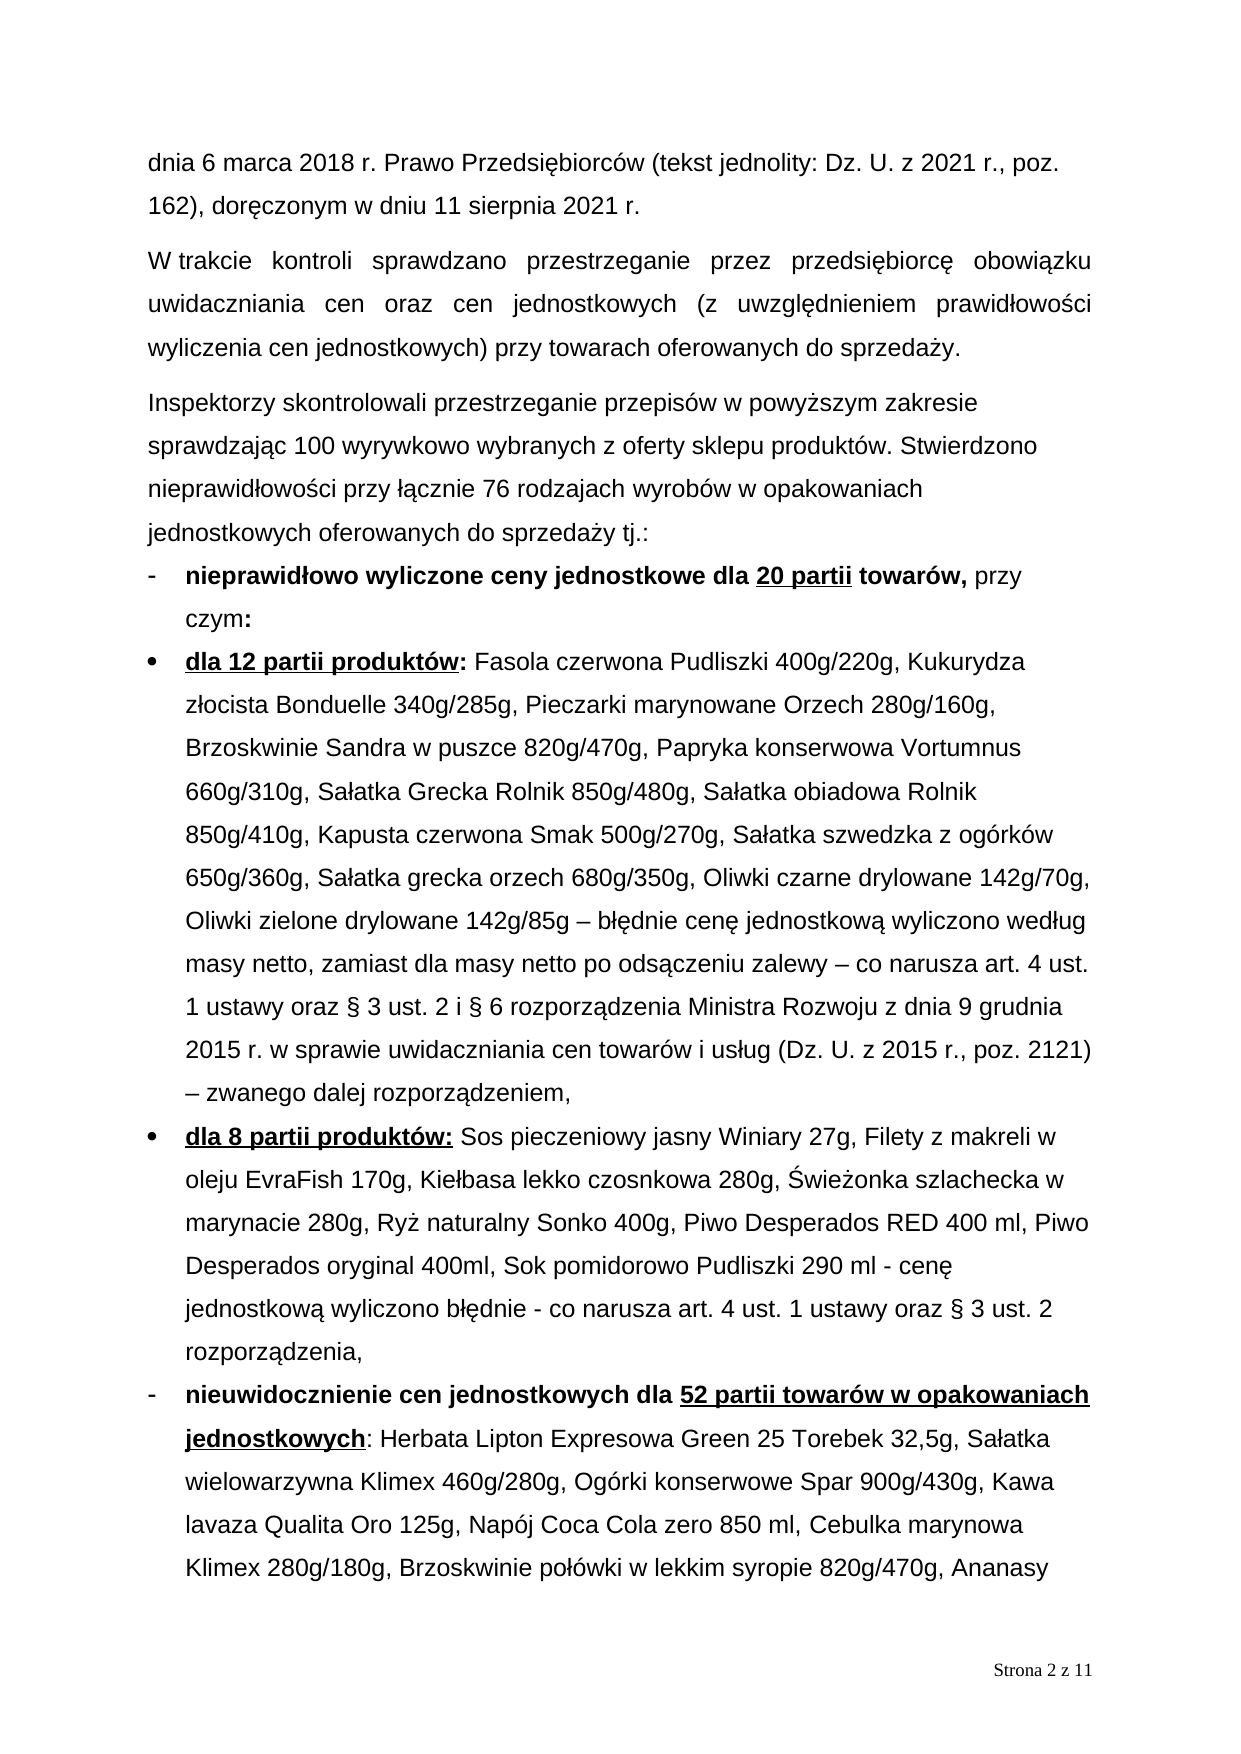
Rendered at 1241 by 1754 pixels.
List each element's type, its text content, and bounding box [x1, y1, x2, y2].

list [148, 1380, 1093, 1582]
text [148, 148, 1093, 219]
list dla 12 partii produktów: Fasola czerwona Pudliszki 400g/220g, Kukurydza złocista Bonduelle 340g/285g, Pieczarki marynowane Orzech 280g/160g, Brzoskwinie Sandra w puszce 820g/470g, Papryka konserwowa Vortumnus 660g/310g, Sałatka Grecka Rolnik 850g/480g, Sałatka obiadowa Rolnik 850g/410g, Kapusta czerwona Smak 500g/270g, Sałatka szwedzka z ogórków 650g/360g, Sałatka grecka orzech 680g/350g, Oliwki czarne drylowane 142g/70g, Oliwki zielone drylowane 142g/85g – błędnie cenę jednostkową wyliczono według masy netto, zamiast dla masy netto po odsączeniu zalewy – co narusza art. 4 ust. 1 ustawy oraz § 3 ust. 2 i § 6 rozporządzenia Ministra Rozwoju z dnia 9 grudnia 2015 r. w sprawie uwidaczniania cen towarów i usług (Dz. U. z 2015 r., poz. 2121) – zwanego dalej rozporządzeniem, [148, 647, 1093, 1107]
list nieprawidłowo wyliczone ceny jednostkowe dla 20 partii towarów, przy czym: [148, 561, 1093, 633]
subtitle W trakcie kontroli sprawdzano przestrzeganie przez przedsiębiorcę obowiązku uwidaczniania cen oraz cen jednostkowych (z uwzględnieniem prawidłowości wyliczenia cen jednostkowych) przy towarach oferowanych do sprzedaży. [148, 246, 1093, 361]
list dla 8 partii produktów: Sos pieczeniowy jasny Winiary 27g, Filety z makreli w oleju EvraFish 170g, Kiełbasa lekko czosnkowa 280g, Świeżonka szlachecka w marynacie 280g, Ryż naturalny Sonko 400g, Piwo Desperados RED 400 ml, Piwo Desperados oryginal 400ml, Sok pomidorowo Pudliszki 290 ml - cenę jednostkową wyliczono błędnie - co narusza art. 4 ust. 1 ustawy oraz § 3 ust. 2 rozporządzenia, [148, 1122, 1093, 1366]
text Inspektorzy skontrolowali przestrzeganie przepisów w powyższym zakresie sprawdzając 100 wyrywkowo wybranych z oferty sklepu produktów. Stwierdzono nieprawidłowości przy łącznie 76 rodzajach wyrobów w opakowaniach jednostkowych oferowanych do sprzedaży tj.: [148, 388, 1093, 546]
